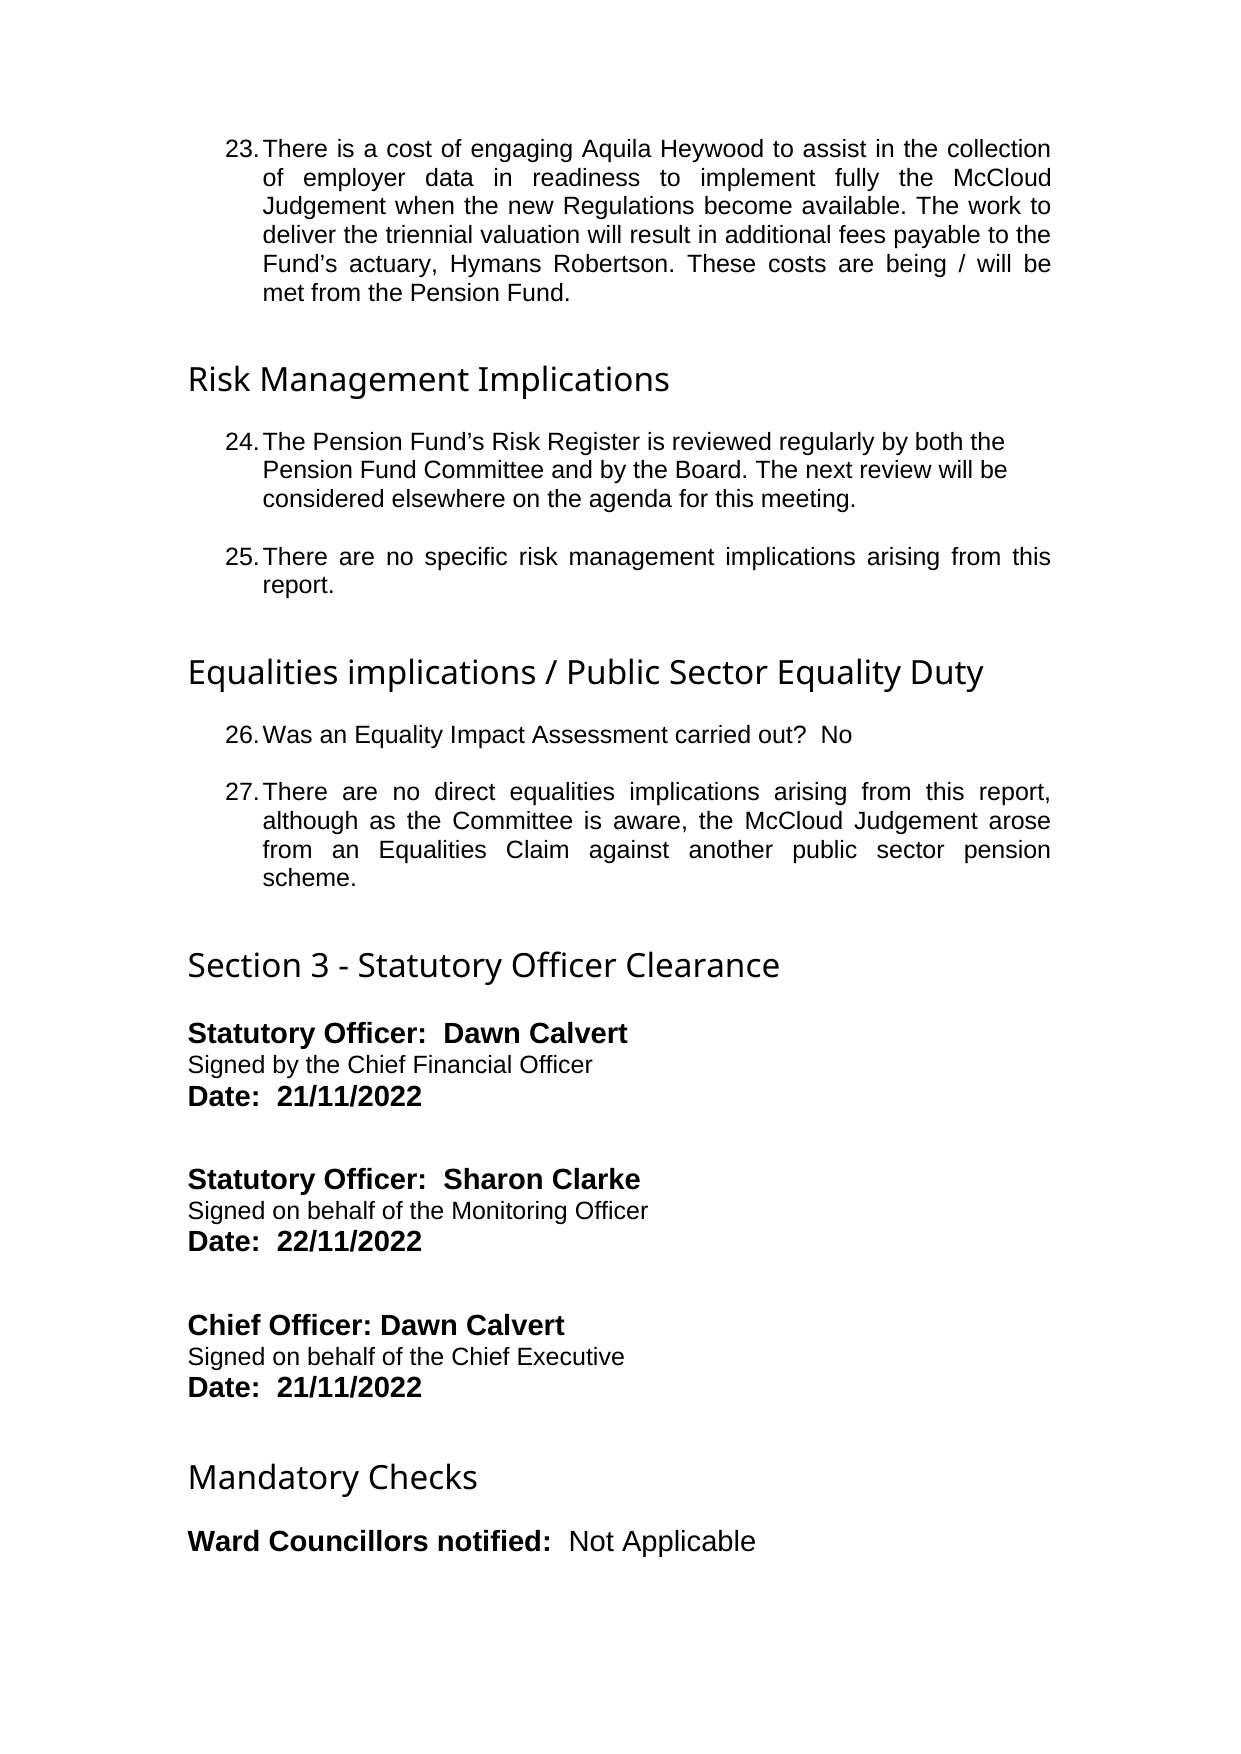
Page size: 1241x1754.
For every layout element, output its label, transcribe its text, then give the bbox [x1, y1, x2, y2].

text Statutory Officer: Sharon Clarke [187, 1162, 1053, 1196]
subtitle Section 3 - Statutory Officer Clearance [187, 942, 1053, 987]
list There are no specific risk management implications arising from this report. [225, 542, 1053, 599]
text Date: 21/11/2022 [187, 1370, 1053, 1404]
text Date: 21/11/2022 [187, 1078, 1053, 1112]
text Date: 22/11/2022 [187, 1224, 1053, 1258]
text Signed on behalf of the Chief Executive [187, 1341, 1053, 1370]
subtitle Ward Councillors notified: Not Applicable [187, 1524, 1053, 1558]
text Signed on behalf of the Monitoring Officer [187, 1196, 1053, 1224]
subtitle Mandatory Checks [187, 1454, 1053, 1499]
subtitle Equalities implications / Public Sector Equality Duty [187, 649, 1053, 694]
subtitle Risk Management Implications [187, 356, 1053, 402]
list There is a cost of engaging Aquila Heywood to assist in the collection of employer data in readiness to implement fully the McCloud Judgement when the new Regulations become available. The work to deliver the triennial valuation will result in additional fees payable to the Fund’s actuary, Hymans Robertson. These costs are being / will be met from the Pension Fund. [225, 134, 1053, 306]
text Statutory Officer: Dawn Calvert [187, 1016, 1053, 1050]
list Was an Equality Impact Assessment carried out? No [225, 719, 1053, 748]
text Signed by the Chief Financial Officer [187, 1050, 1053, 1078]
text Chief Officer: Dawn Calvert [187, 1308, 1053, 1341]
list The Pension Fund’s Risk Register is reviewed regularly by both the Pension Fund Committee and by the Board. The next review will be considered elsewhere on the agenda for this meeting. [225, 427, 1053, 513]
list There are no direct equalities implications arising from this report, although as the Committee is aware, the McCloud Judgement arose from an Equalities Claim against another public sector pension scheme. [225, 777, 1053, 892]
